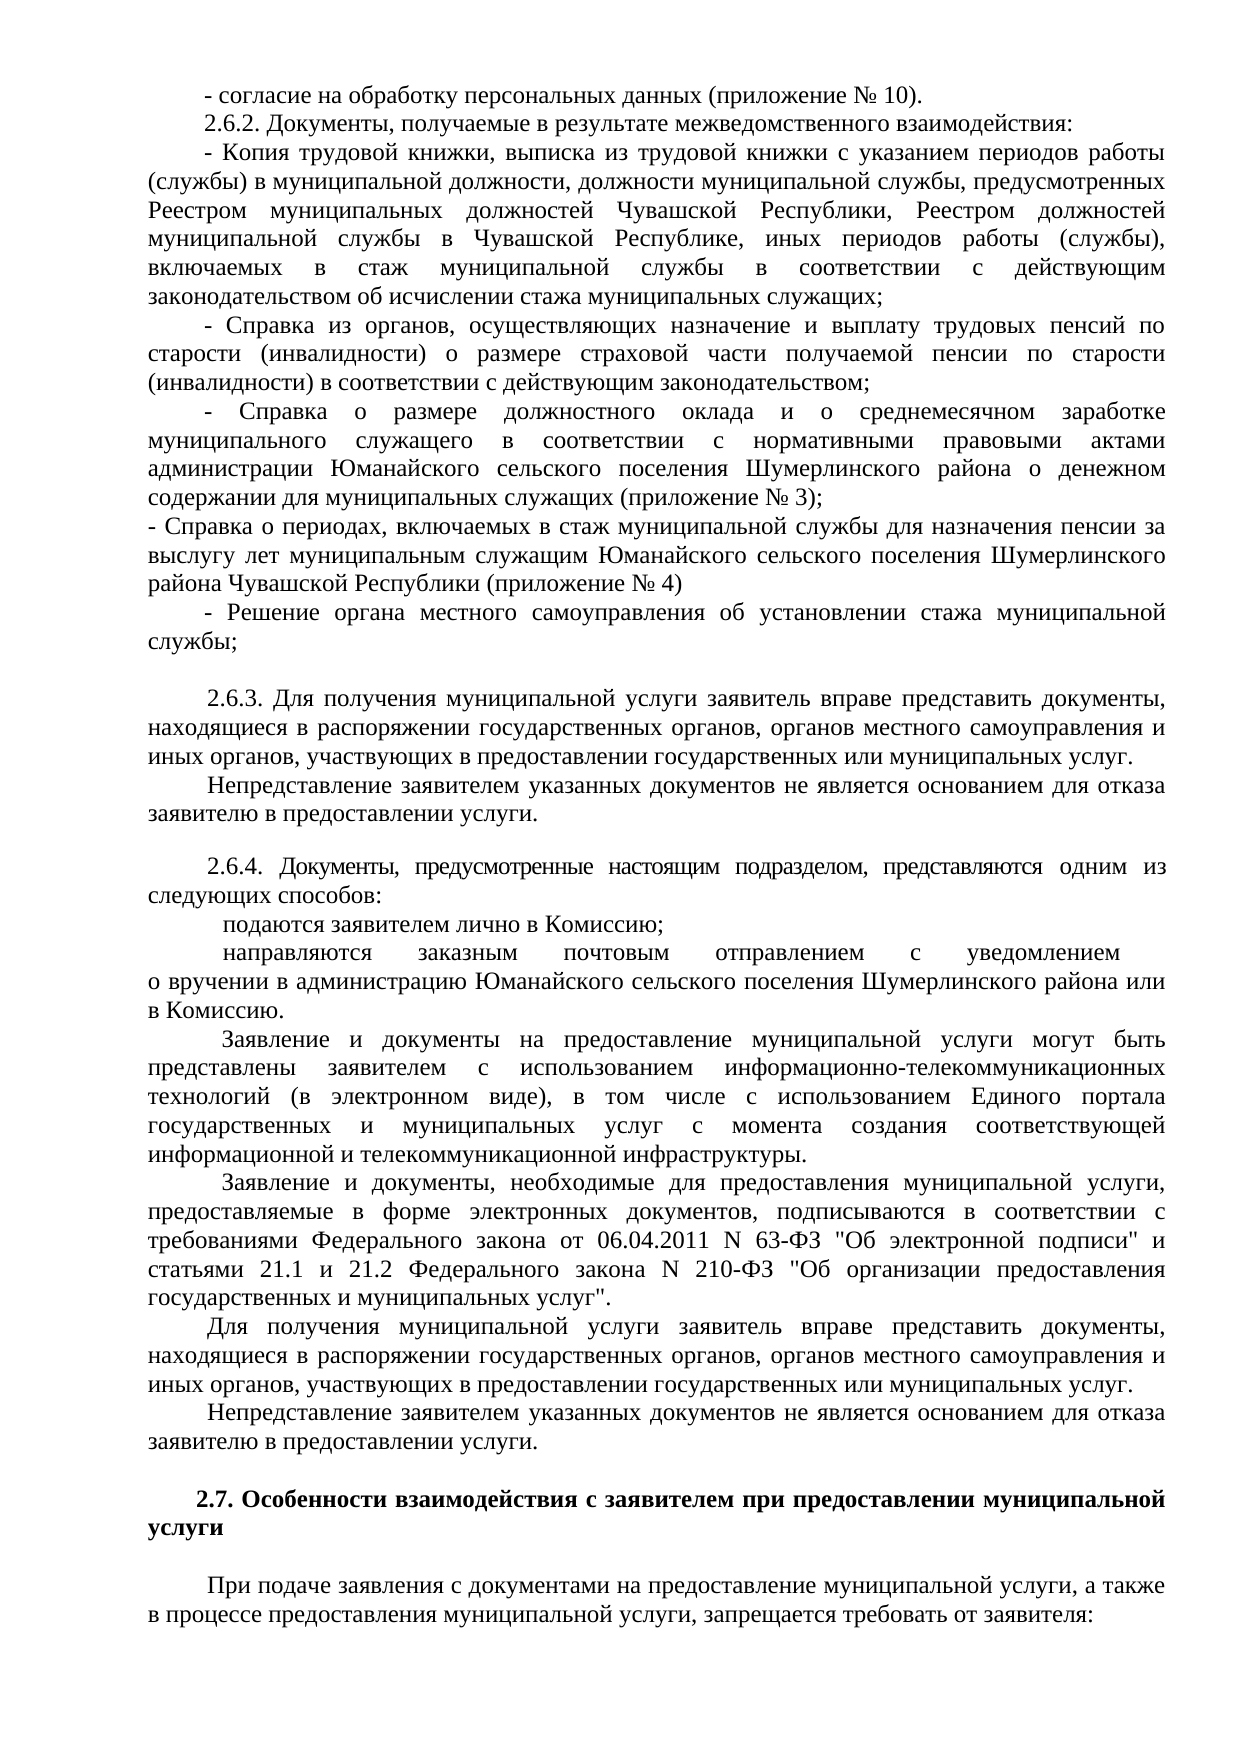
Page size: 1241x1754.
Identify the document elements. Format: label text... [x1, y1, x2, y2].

text Непредставление заявителем указанных документов не является основанием для отказа заявителю в предоставлении услуги. [148, 770, 1167, 827]
text - Копия трудовой книжки, выписка из трудовой книжки с указанием периодов работы (службы) в муниципальной должности, должности муниципальной службы, предусмотренных Реестром муниципальных должностей Чувашской Республики, Реестром должностей муниципальной службы в Чувашской Республике, иных периодов работы (службы), включаемых в стаж муниципальной службы в соответствии с действующим законодательством об исчислении стажа муниципальных служащих; [148, 137, 1167, 310]
text При подаче заявления с документами на предоставление муниципальной услуги, а также в процессе предоставления муниципальной услуги, запрещается требовать от заявителя: [148, 1570, 1167, 1627]
text направляются заказным почтовым отправлением с уведомлением о вручении в администрацию Юманайского сельского поселения Шумерлинского района или в Комиссию. [148, 937, 1167, 1024]
text Непредставление заявителем указанных документов не является основанием для отказа заявителю в предоставлении услуги. [148, 1397, 1167, 1455]
text - Решение органа местного самоуправления об установлении стажа муниципальной службы; [148, 597, 1167, 655]
text Заявление и документы, необходимые для предоставления муниципальной услуги, предоставляемые в форме электронных документов, подписываются в соответствии с требованиями Федерального закона от 06.04.2011 N 63-ФЗ "Об электронной подписи" и статьями 21.1 и 21.2 Федерального закона N 210-ФЗ "Об организации предоставления государственных и муниципальных услуг". [148, 1167, 1167, 1311]
text 2.6.4. Документы, предусмотренные настоящим подразделом, представляются одним из следующих способов: [148, 851, 1167, 909]
text 2.6.3. Для получения муниципальной услуги заявитель вправе представить документы, находящиеся в распоряжении государственных органов, органов местного самоуправления и иных органов, участвующих в предоставлении государственных или муниципальных услуг. [148, 683, 1167, 770]
text Заявление и документы на предоставление муниципальной услуги могут быть представлены заявителем с использованием информационно-телекоммуникационных технологий (в электронном виде), в том числе с использованием Единого портала государственных и муниципальных услуг с момента создания соответствующей информационной и телекоммуникационной инфраструктуры. [148, 1024, 1167, 1167]
text - Справка о размере должностного оклада и о среднемесячном заработке муниципального служащего в соответствии с нормативными правовыми актами администрации Юманайского сельского поселения Шумерлинского района о денежном содержании для муниципальных служащих (приложение № 3); [148, 396, 1167, 511]
text 2.7. Особенности взаимодействия с заявителем при предоставлении муниципальной услуги [148, 1484, 1167, 1541]
text - Справка о периодах, включаемых в стаж муниципальной службы для назначения пенсии за выслугу лет муниципальным служащим Юманайского сельского поселения Шумерлинского района Чувашской Республики (приложение № 4) [148, 511, 1167, 597]
text 2.6.2. Документы, получаемые в результате межведомственного взаимодействия: [148, 108, 1167, 137]
text - согласие на обработку персональных данных (приложение № 10). [148, 80, 1167, 108]
text Для получения муниципальной услуги заявитель вправе представить документы, находящиеся в распоряжении государственных органов, органов местного самоуправления и иных органов, участвующих в предоставлении государственных или муниципальных услуг. [148, 1311, 1167, 1397]
text подаются заявителем лично в Комиссию; [148, 909, 1167, 937]
text - Справка из органов, осуществляющих назначение и выплату трудовых пенсий по старости (инвалидности) о размере страховой части получаемой пенсии по старости (инвалидности) в соответствии с действующим законодательством; [148, 310, 1167, 396]
